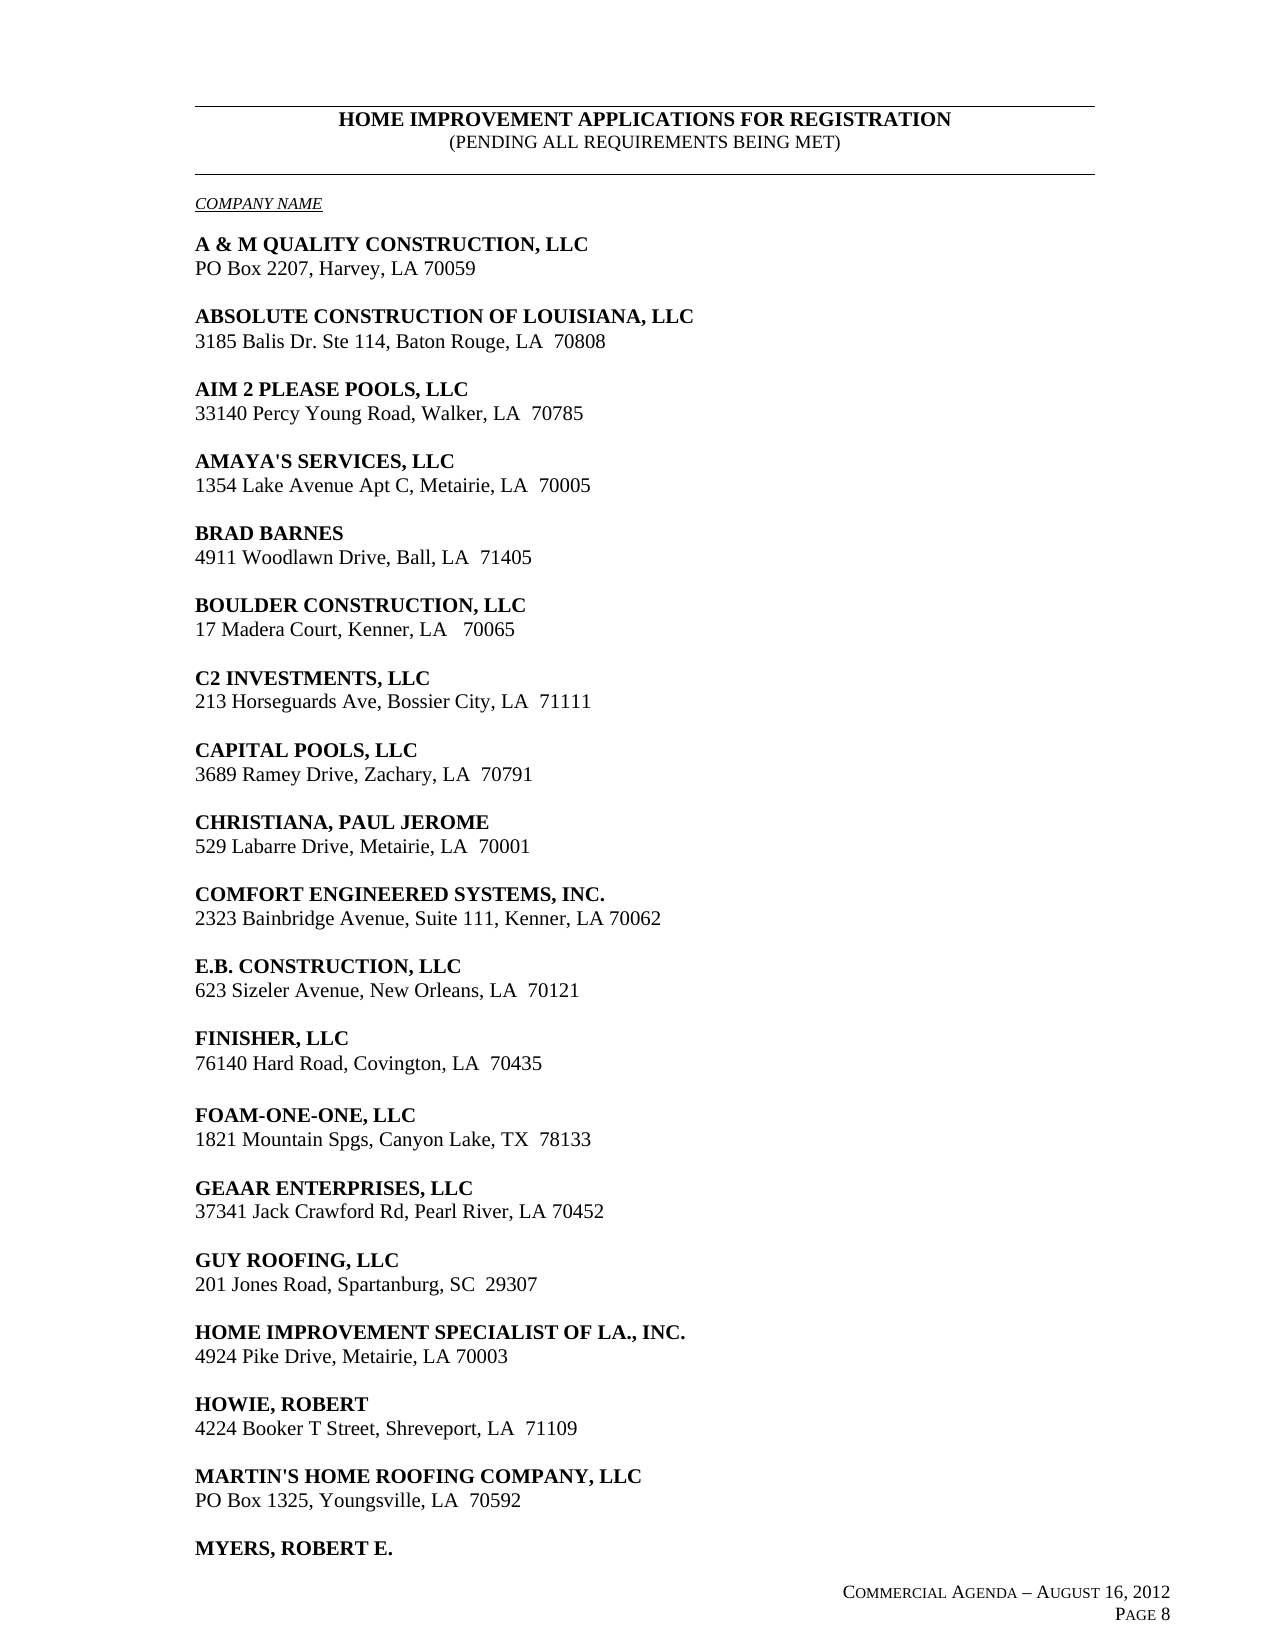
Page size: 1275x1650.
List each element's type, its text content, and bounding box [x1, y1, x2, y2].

text 4224 Booker T Street, Shreveport, LA 71109 [195, 1416, 1142, 1440]
text FOAM-ONE-ONE, LLC [195, 1103, 1142, 1127]
text 76140 Hard Road, Covington, LA 70435 [195, 1050, 1142, 1103]
text 17 Madera Court, Kenner, LA 70065 [195, 617, 1142, 641]
text GEAAR ENTERPRISES, LLC [195, 1175, 1142, 1199]
text 4911 Woodlawn Drive, Ball, LA 71405 [195, 545, 1142, 569]
text E.B. CONSTRUCTION, LLC [195, 954, 1142, 978]
text (pending all requirements being met) [120, 131, 1170, 152]
text 4924 Pike Drive, Metairie, LA 70003 [195, 1344, 1142, 1368]
text MYERS, ROBERT E. [195, 1536, 1142, 1560]
text FINISHER, LLC [195, 1026, 1142, 1050]
text AIM 2 PLEASE POOLS, LLC [195, 377, 1142, 401]
text BOULDER CONSTRUCTION, LLC [195, 593, 1142, 617]
text CHRISTIANA, PAUL JEROME [195, 810, 1142, 834]
text HOWIE, ROBERT [195, 1392, 1142, 1416]
text AMAYA'S SERVICES, LLC [195, 449, 1142, 473]
text COMFORT ENGINEERED SYSTEMS, INC. [195, 882, 1142, 906]
text 529 Labarre Drive, Metairie, LA 70001 [195, 834, 1142, 858]
text GUY ROOFING, LLC [195, 1248, 1142, 1272]
text C2 INVESTMENTS, LLC [195, 665, 1142, 689]
text ABSOLUTE CONSTRUCTION OF LOUISIANA, LLC [195, 304, 1142, 328]
text 1821 Mountain Spgs, Canyon Lake, TX 78133 [195, 1127, 1142, 1151]
text CAPITAL POOLS, LLC [195, 738, 1142, 762]
text 2323 Bainbridge Avenue, Suite 111, Kenner, LA 70062 [195, 906, 1142, 930]
text 213 Horseguards Ave, Bossier City, LA 71111 [195, 689, 1142, 713]
text 33140 Percy Young Road, Walker, LA 70785 [195, 401, 1142, 425]
text 623 Sizeler Avenue, New Orleans, LA 70121 [195, 978, 1142, 1002]
text PO Box 1325, Youngsville, LA 70592 [195, 1488, 1142, 1512]
text HOME IMPROVEMENT APPLICATIONS FOR REGISTRATION [195, 107, 1095, 131]
text MARTIN'S HOME ROOFING COMPANY, LLC [195, 1464, 1142, 1488]
text 3185 Balis Dr. Ste 114, Baton Rouge, LA 70808 [195, 328, 1142, 353]
text 3689 Ramey Drive, Zachary, LA 70791 [195, 762, 1142, 786]
text HOME IMPROVEMENT SPECIALIST OF LA., INC. [195, 1320, 1142, 1344]
text COMPANY NAME [195, 194, 1170, 213]
text A & M QUALITY CONSTRUCTION, LLC [195, 232, 1142, 256]
text 37341 Jack Crawford Rd, Pearl River, LA 70452 [195, 1199, 1142, 1223]
text Brad Barnes [195, 521, 1142, 545]
text PO Box 2207, Harvey, LA 70059 [195, 256, 1142, 280]
text 201 Jones Road, Spartanburg, SC 29307 [195, 1272, 1142, 1296]
text 1354 Lake Avenue Apt C, Metairie, LA 70005 [195, 473, 1142, 497]
